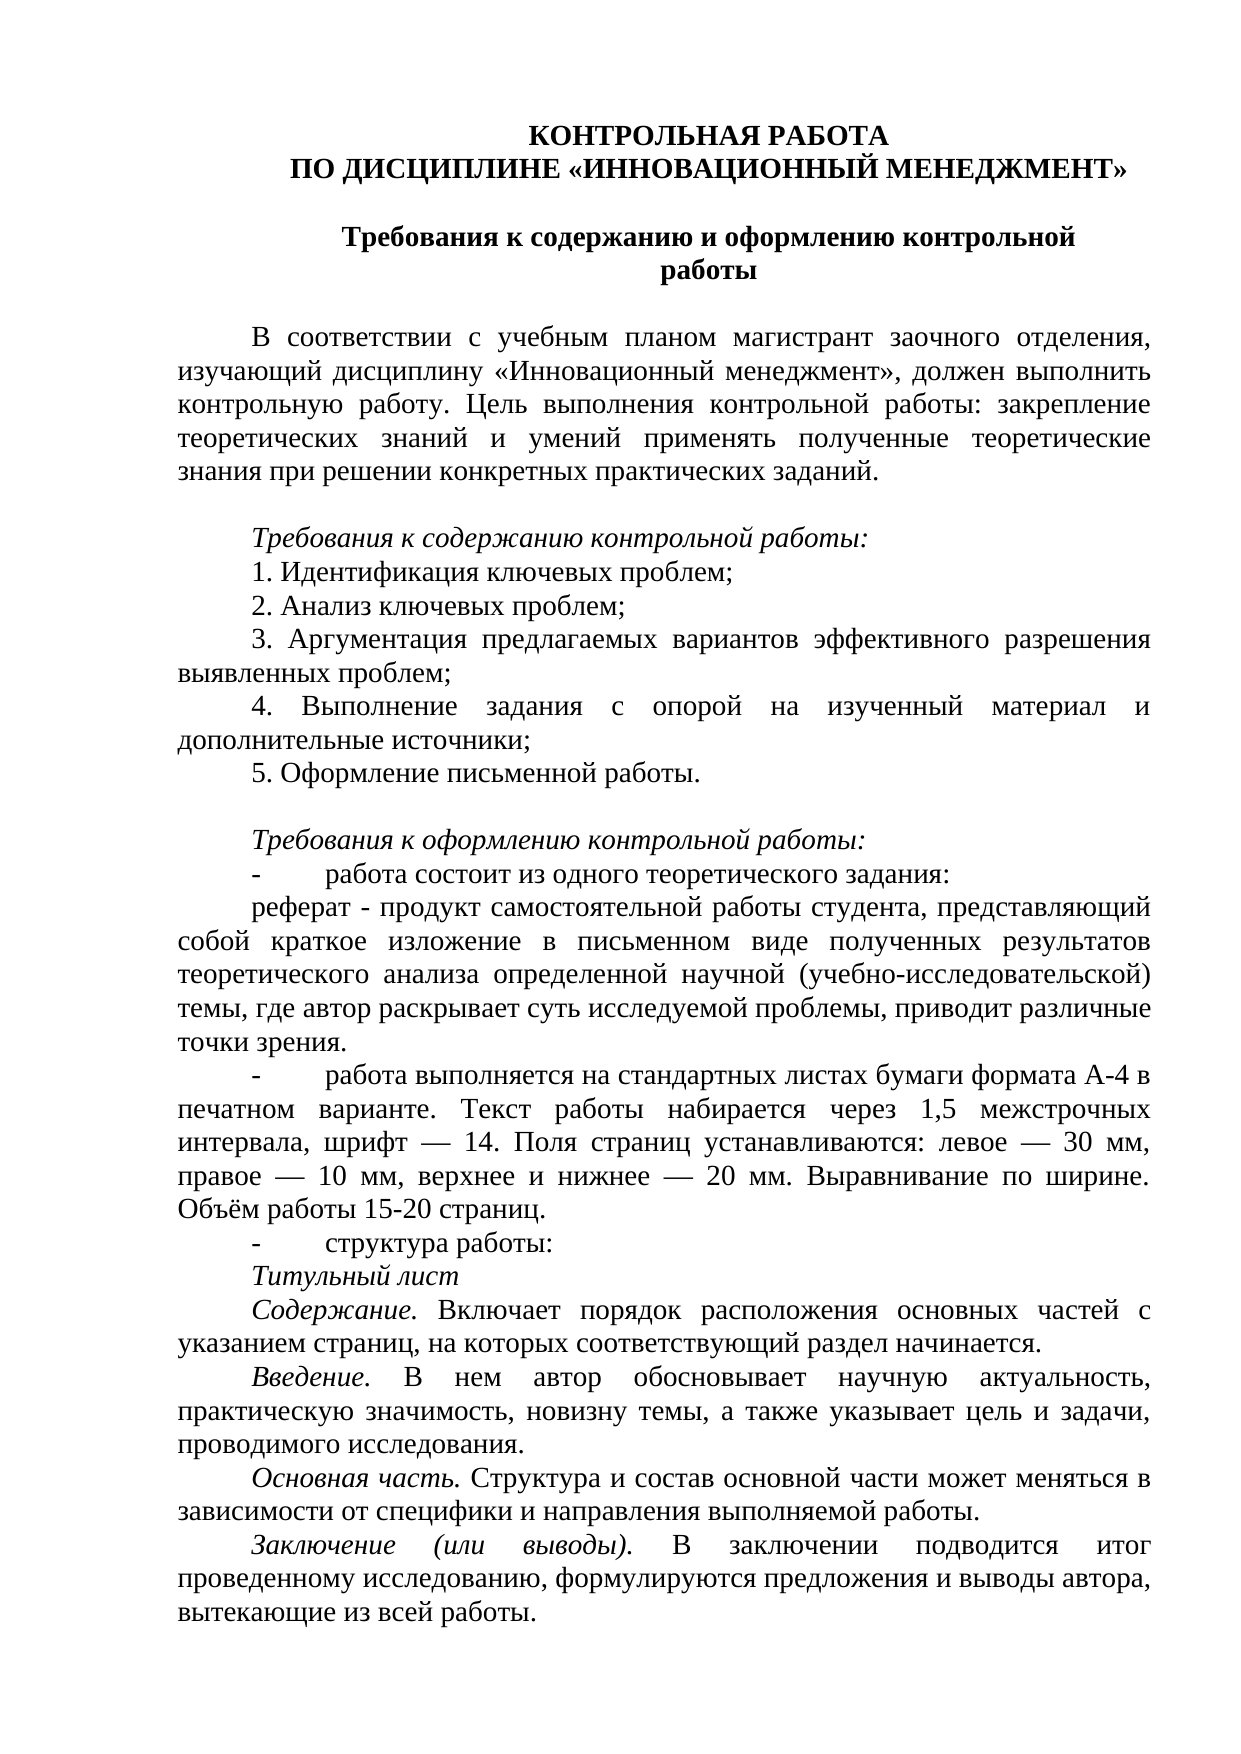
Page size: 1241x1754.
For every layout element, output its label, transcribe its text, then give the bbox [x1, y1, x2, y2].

text Требования к оформлению контрольной работы: [177, 822, 1152, 856]
text Основная часть. Структура и состав основной части может меняться в зависимости от специфики и направления выполняемой работы. [177, 1460, 1152, 1527]
text Титульный лист [177, 1258, 1152, 1292]
text Заключение (или выводы). В заключении подводится итог проведенному исследованию, формулируются предложения и выводы автора, вытекающие из всей работы. [177, 1527, 1152, 1627]
text Требования к содержанию контрольной работы: [177, 521, 1152, 554]
text Требования к содержанию и оформлению контрольной [177, 219, 1152, 252]
text 2. Анализ ключевых проблем; [177, 588, 1152, 621]
text 5. Оформление письменной работы. [177, 755, 1152, 789]
text реферат - продукт самостоятельной работы студента, представляющий собой краткое изложение в письменном виде полученных результатов теоретического анализа определенной научной (учебно-исследовательской) темы, где автор раскрывает суть исследуемой проблемы, приводит различные точки зрения. [177, 889, 1152, 1057]
text 3. Аргументация предлагаемых вариантов эффективного разрешения выявленных проблем; [177, 621, 1152, 688]
text Введение. В нем автор обосновывает научную актуальность, практическую значимость, новизну темы, а также указывает цель и задачи, проводимого исследования. [177, 1359, 1152, 1460]
text КОНТРОЛЬНАЯ РАБОТА [177, 118, 1152, 152]
text 4. Выполнение задания с опорой на изученный материал и дополнительные источники; [177, 688, 1152, 755]
text В соответствии с учебным планом магистрант заочного отделения, изучающий дисциплину «Инновационный менеджмент», должен выполнить контрольную работу. Цель выполнения контрольной работы: закрепление теоретических знаний и умений применять полученные теоретические знания при решении конкретных практических заданий. [177, 319, 1152, 487]
text работы [177, 252, 1152, 286]
text - структура работы: [177, 1225, 1152, 1258]
text Содержание. Включает порядок расположения основных частей с указанием страниц, на которых соответствующий раздел начинается. [177, 1292, 1152, 1359]
text 1. Идентификация ключевых проблем; [177, 554, 1152, 588]
text ПО ДИСЦИПЛИНЕ «ИННОВАЦИОННЫЙ МЕНЕДЖМЕНТ» [177, 152, 1152, 185]
text - работа состоит из одного теоретического задания: [177, 856, 1152, 889]
text - работа выполняется на стандартных листах бумаги формата А-4 в печатном варианте. Текст работы набирается через 1,5 межстрочных интервала, шрифт — 14. Поля страниц устанавливаются: левое — 30 мм, правое — 10 мм, верхнее и нижнее — 20 мм. Выравнивание по ширине. Объём работы 15-20 страниц. [177, 1057, 1152, 1225]
